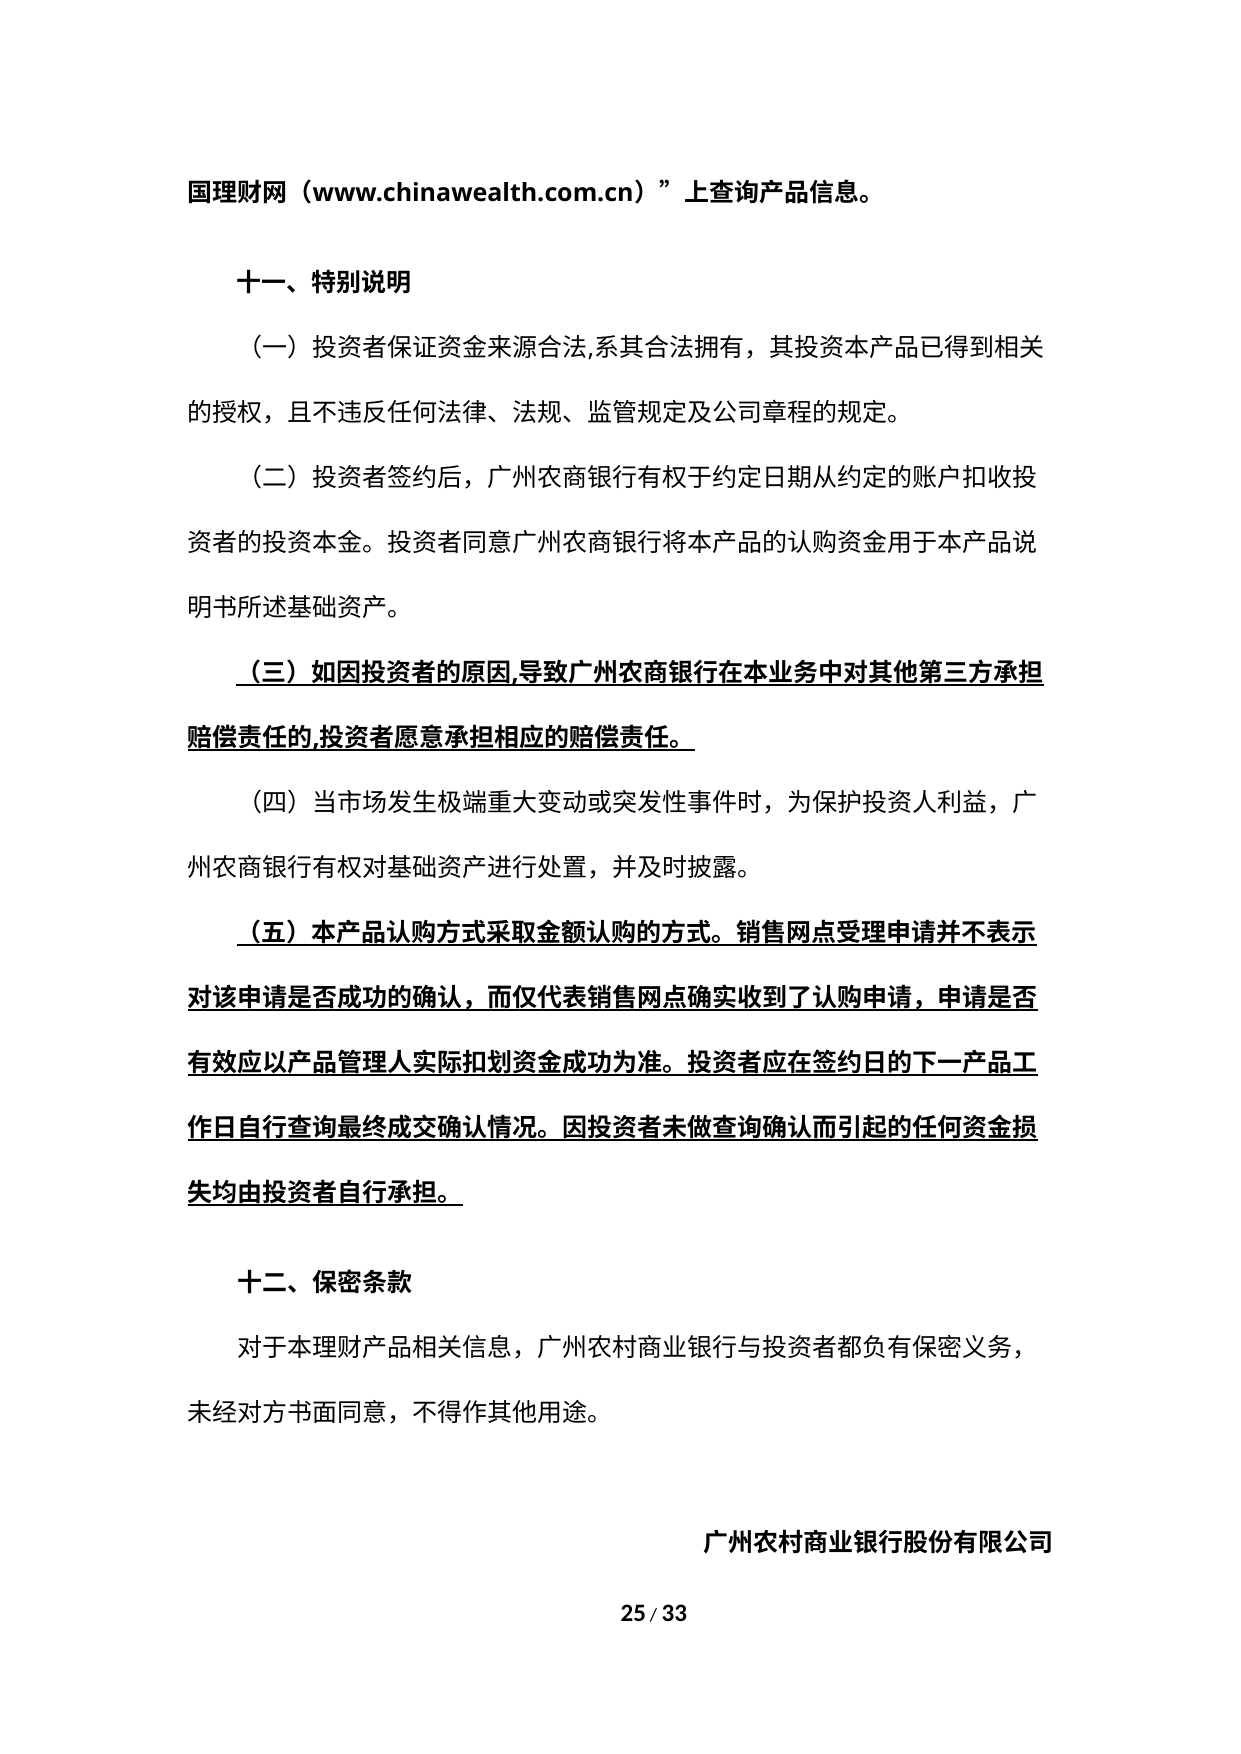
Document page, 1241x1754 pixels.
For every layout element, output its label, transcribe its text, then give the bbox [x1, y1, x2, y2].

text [187, 158, 1053, 223]
text （一）投资者保证资金来源合法,系其合法拥有，其投资本产品已得到相关的授权，且不违反任何法律、法规、监管规定及公司章程的规定。 [187, 313, 1053, 443]
text 十一、特别说明 [187, 248, 1053, 313]
text 对于本理财产品相关信息，广州农村商业银行与投资者都负有保密义务，未经对方书面同意，不得作其他用途。 [187, 1313, 1053, 1443]
text （三）如因投资者的原因,导致广州农商银行在本业务中对其他第三方承担赔偿责任的,投资者愿意承担相应的赔偿责任。 [187, 638, 1053, 768]
text （二）投资者签约后，广州农商银行有权于约定日期从约定的账户扣收投资者的投资本金。投资者同意广州农商银行将本产品的认购资金用于本产品说明书所述基础资产。 [187, 443, 1053, 638]
text （四）当市场发生极端重大变动或突发性事件时，为保护投资人利益，广州农商银行有权对基础资产进行处置，并及时披露。 [187, 768, 1053, 898]
text 广州农村商业银行股份有限公司 [187, 1508, 1053, 1573]
text 十二、保密条款 [187, 1248, 1053, 1313]
text （五）本产品认购方式采取金额认购的方式。销售网点受理申请并不表示对该申请是否成功的确认，而仅代表销售网点确实收到了认购申请，申请是否有效应以产品管理人实际扣划资金成功为准。投资者应在签约日的下一产品工作日自行查询最终成交确认情况。因投资者未做查询确认而引起的任何资金损失均由投资者自行承担。 [187, 898, 1053, 1223]
